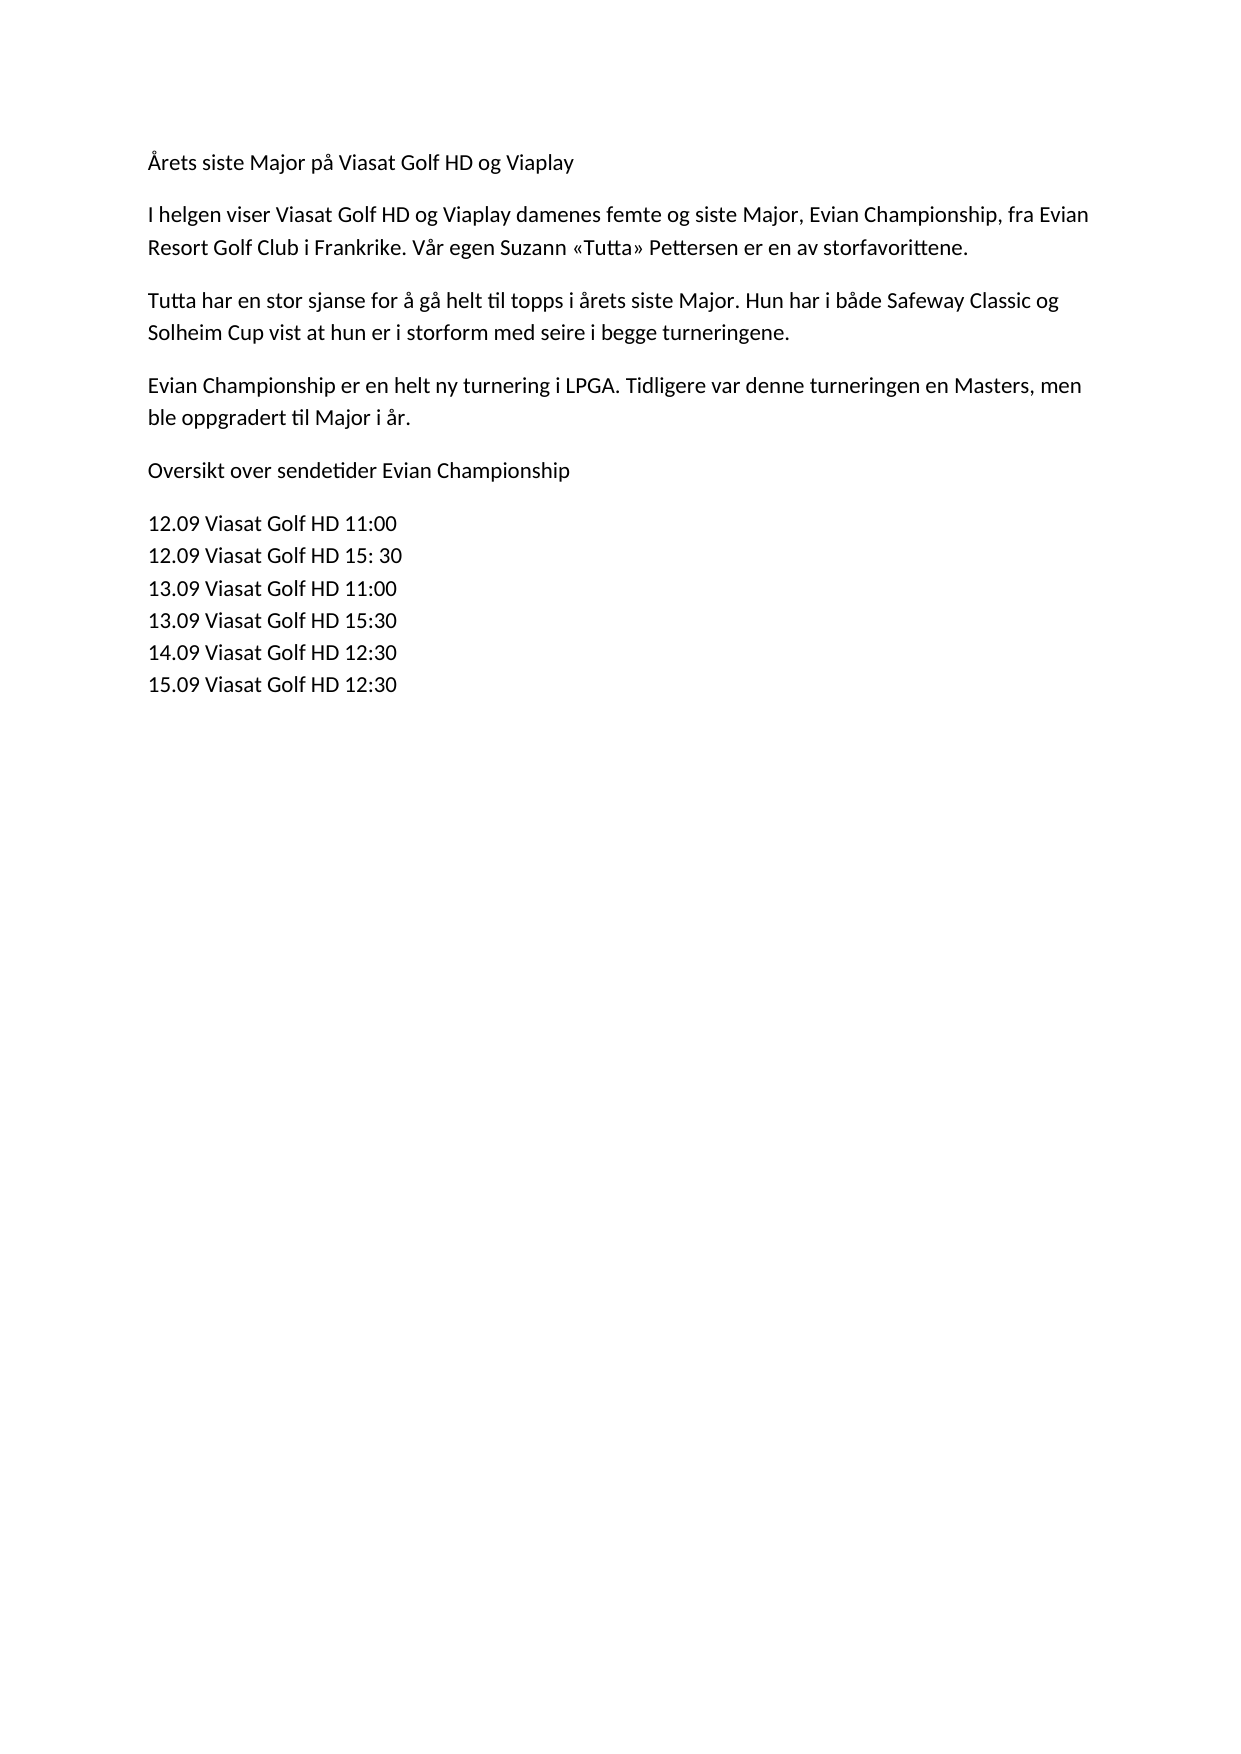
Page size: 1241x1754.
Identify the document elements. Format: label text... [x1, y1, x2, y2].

text Evian Championship er en helt ny turnering i LPGA. Tidligere var denne turneringen en Masters, men ble oppgradert til Major i år. [148, 371, 1093, 431]
text I helgen viser Viasat Golf HD og Viaplay damenes femte og siste Major, Evian Championship, fra Evian Resort Golf Club i Frankrike. Vår egen Suzann «Tutta» Pettersen er en av storfavorittene. [148, 201, 1093, 261]
text 12.09 Viasat Golf HD 11:00 12.09 Viasat Golf HD 15: 30 13.09 Viasat Golf HD 11:00 13.09 Viasat Golf HD 15:30 14.09 Viasat Golf HD 12:30 15.09 Viasat Golf HD 12:30 [148, 509, 1093, 698]
text Tutta har en stor sjanse for å gå helt til topps i årets siste Major. Hun har i både Safeway Classic og Solheim Cup vist at hun er i storform med seire i begge turneringene. [148, 286, 1093, 346]
text Årets siste Major på Viasat Golf HD og Viaplay [148, 148, 1093, 176]
text Oversikt over sendetider Evian Championship [148, 456, 1093, 484]
